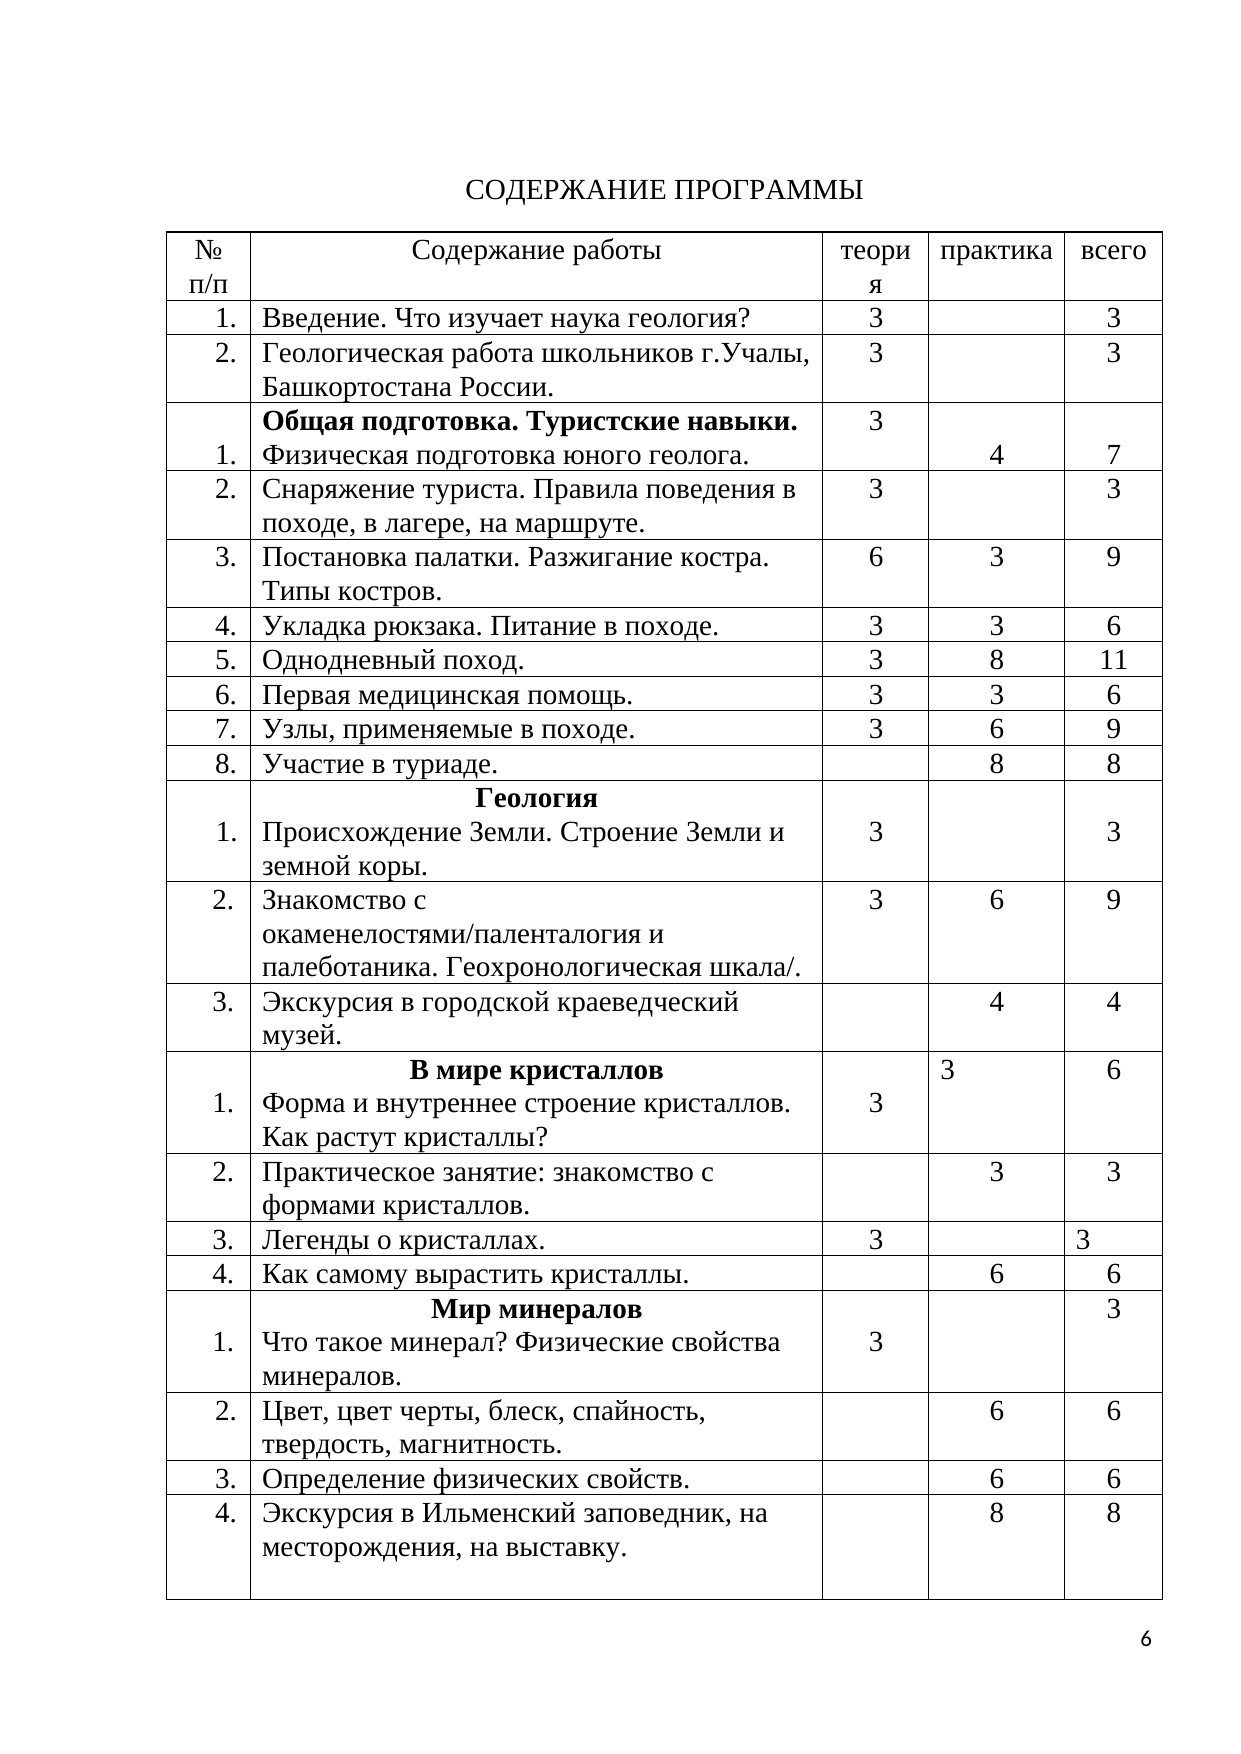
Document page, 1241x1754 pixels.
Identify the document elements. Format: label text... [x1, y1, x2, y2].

table_cell [167, 677, 250, 710]
table_cell 8 [929, 1495, 1064, 1598]
table_cell [929, 1291, 1064, 1392]
table_cell 3 [929, 1154, 1064, 1221]
table_header Содержание работы [251, 233, 822, 299]
table_cell [167, 1495, 250, 1598]
table_cell 3 [929, 677, 1064, 710]
table_cell 6 [929, 1461, 1064, 1494]
table_cell 1. [167, 403, 250, 470]
table_cell 3 [929, 1052, 1064, 1153]
table_cell 3 [823, 781, 928, 881]
table_cell 3 [823, 882, 928, 983]
table_cell [167, 711, 250, 745]
table_cell Узлы, применяемые в походе. [251, 711, 822, 745]
table_cell 3 [1065, 781, 1162, 881]
table_cell Укладка рюкзака. Питание в походе. [251, 608, 822, 641]
table_cell [167, 746, 250, 779]
table_cell 8 [1065, 746, 1162, 779]
table_cell 3 [1065, 335, 1162, 402]
table_cell 9 [1065, 540, 1162, 607]
table_cell 6 [823, 540, 928, 607]
table_cell 7 [1065, 403, 1162, 470]
table_cell Знакомство с окаменелостями/паленталогия и палеботаника. Геохронологическая шкала/. [251, 882, 822, 983]
table_cell 3 [1065, 1222, 1162, 1255]
table_cell Геология Происхождение Земли. Строение Земли и земной коры. [251, 781, 822, 881]
table_cell [823, 984, 928, 1051]
table_cell 9 [1065, 711, 1162, 745]
table_cell 6 [929, 882, 1064, 983]
table_cell Снаряжение туриста. Правила поведения в походе, в лагере, на маршруте. [251, 471, 822, 538]
table_cell [167, 608, 250, 641]
table_cell 3. [167, 1222, 250, 1255]
table_cell [167, 335, 250, 402]
table_cell 2. [167, 882, 250, 983]
table_cell 3 [823, 403, 928, 470]
table_cell 3 [823, 711, 928, 745]
table_cell 4 [1065, 984, 1162, 1051]
table_header теория [823, 233, 928, 299]
table_cell 6 [929, 1393, 1064, 1460]
table_cell [167, 1393, 250, 1460]
table_header № п/п [167, 233, 250, 299]
table_cell Практическое занятие: знакомство с формами кристаллов. [251, 1154, 822, 1221]
table_cell Как самому вырастить кристаллы. [251, 1256, 822, 1290]
table_cell 2. [167, 1154, 250, 1221]
table_cell [823, 1461, 928, 1494]
table_cell 3 [823, 642, 928, 676]
table_cell 3 [823, 1291, 928, 1392]
table_cell [929, 1222, 1064, 1255]
table_cell 3 [929, 540, 1064, 607]
table_cell 8 [1065, 1495, 1162, 1598]
table_cell Геологическая работа школьников г.Учалы, Башкортостана России. [251, 335, 822, 402]
table_cell Общая подготовка. Туристские навыки. Физическая подготовка юного геолога. [251, 403, 822, 470]
table_cell 3 [823, 335, 928, 402]
table_cell Участие в туриаде. [251, 746, 822, 779]
table_cell 6 [1065, 677, 1162, 710]
table_cell 1. [167, 781, 250, 881]
table_cell 1. [167, 1291, 250, 1392]
table_cell 6 [1065, 1052, 1162, 1153]
table_cell 6 [1065, 1461, 1162, 1494]
table_cell [167, 471, 250, 538]
table_cell 3 [1065, 1154, 1162, 1221]
table_cell 3 [1065, 471, 1162, 538]
table_cell 6 [1065, 1256, 1162, 1290]
table_cell 9 [1065, 882, 1162, 983]
table_cell Постановка палатки. Разжигание костра. Типы костров. [251, 540, 822, 607]
table_header практика [929, 233, 1064, 299]
table_cell [823, 1393, 928, 1460]
table_cell 8 [929, 746, 1064, 779]
table_cell Введение. Что изучает наука геология? [251, 301, 822, 334]
table_cell 4. [167, 1256, 250, 1290]
table_cell 3 [823, 677, 928, 710]
table_cell [167, 1461, 250, 1494]
table_cell 6 [1065, 608, 1162, 641]
table_cell 3 [823, 1222, 928, 1255]
table_cell 6 [929, 1256, 1064, 1290]
table_cell 11 [1065, 642, 1162, 676]
table_cell [167, 301, 250, 334]
table_cell В мире кристаллов Форма и внутреннее строение кристаллов. Как растут кристаллы? [251, 1052, 822, 1153]
table_cell 1. [167, 1052, 250, 1153]
table_cell 3 [823, 301, 928, 334]
table_cell [823, 746, 928, 779]
table_cell 8 [929, 642, 1064, 676]
table_cell [929, 781, 1064, 881]
table_cell [823, 1154, 928, 1221]
table_cell Экскурсия в городской краеведческий музей. [251, 984, 822, 1051]
table_cell [167, 642, 250, 676]
table_cell 3 [929, 608, 1064, 641]
table_cell 3 [823, 471, 928, 538]
table_cell [929, 301, 1064, 334]
table_cell 6 [929, 711, 1064, 745]
table_cell [167, 540, 250, 607]
table_cell Первая медицинская помощь. [251, 677, 822, 710]
table_cell [929, 471, 1064, 538]
table_cell Мир минералов Что такое минерал? Физические свойства минералов. [251, 1291, 822, 1392]
table_cell Однодневный поход. [251, 642, 822, 676]
table_cell Легенды о кристаллах. [251, 1222, 822, 1255]
table_cell [929, 335, 1064, 402]
table_cell 4 [929, 403, 1064, 470]
table_header всего [1065, 233, 1162, 299]
table_cell 3 [1065, 301, 1162, 334]
table_cell 3. [167, 984, 250, 1051]
table_cell Цвет, цвет черты, блеск, спайность, твердость, магнитность. [251, 1393, 822, 1460]
table_cell [823, 1256, 928, 1290]
table_cell 3 [823, 608, 928, 641]
table_cell Экскурсия в Ильменский заповедник, на месторождения, на выставку. [251, 1495, 822, 1598]
table_cell 4 [929, 984, 1064, 1051]
text СОДЕРЖАНИЕ ПРОГРАММЫ [177, 172, 1152, 206]
table_cell Определение физических свойств. [251, 1461, 822, 1494]
table_cell [823, 1495, 928, 1598]
table_cell 3 [1065, 1291, 1162, 1392]
table_cell 3 [823, 1052, 928, 1153]
table_cell 6 [1065, 1393, 1162, 1460]
